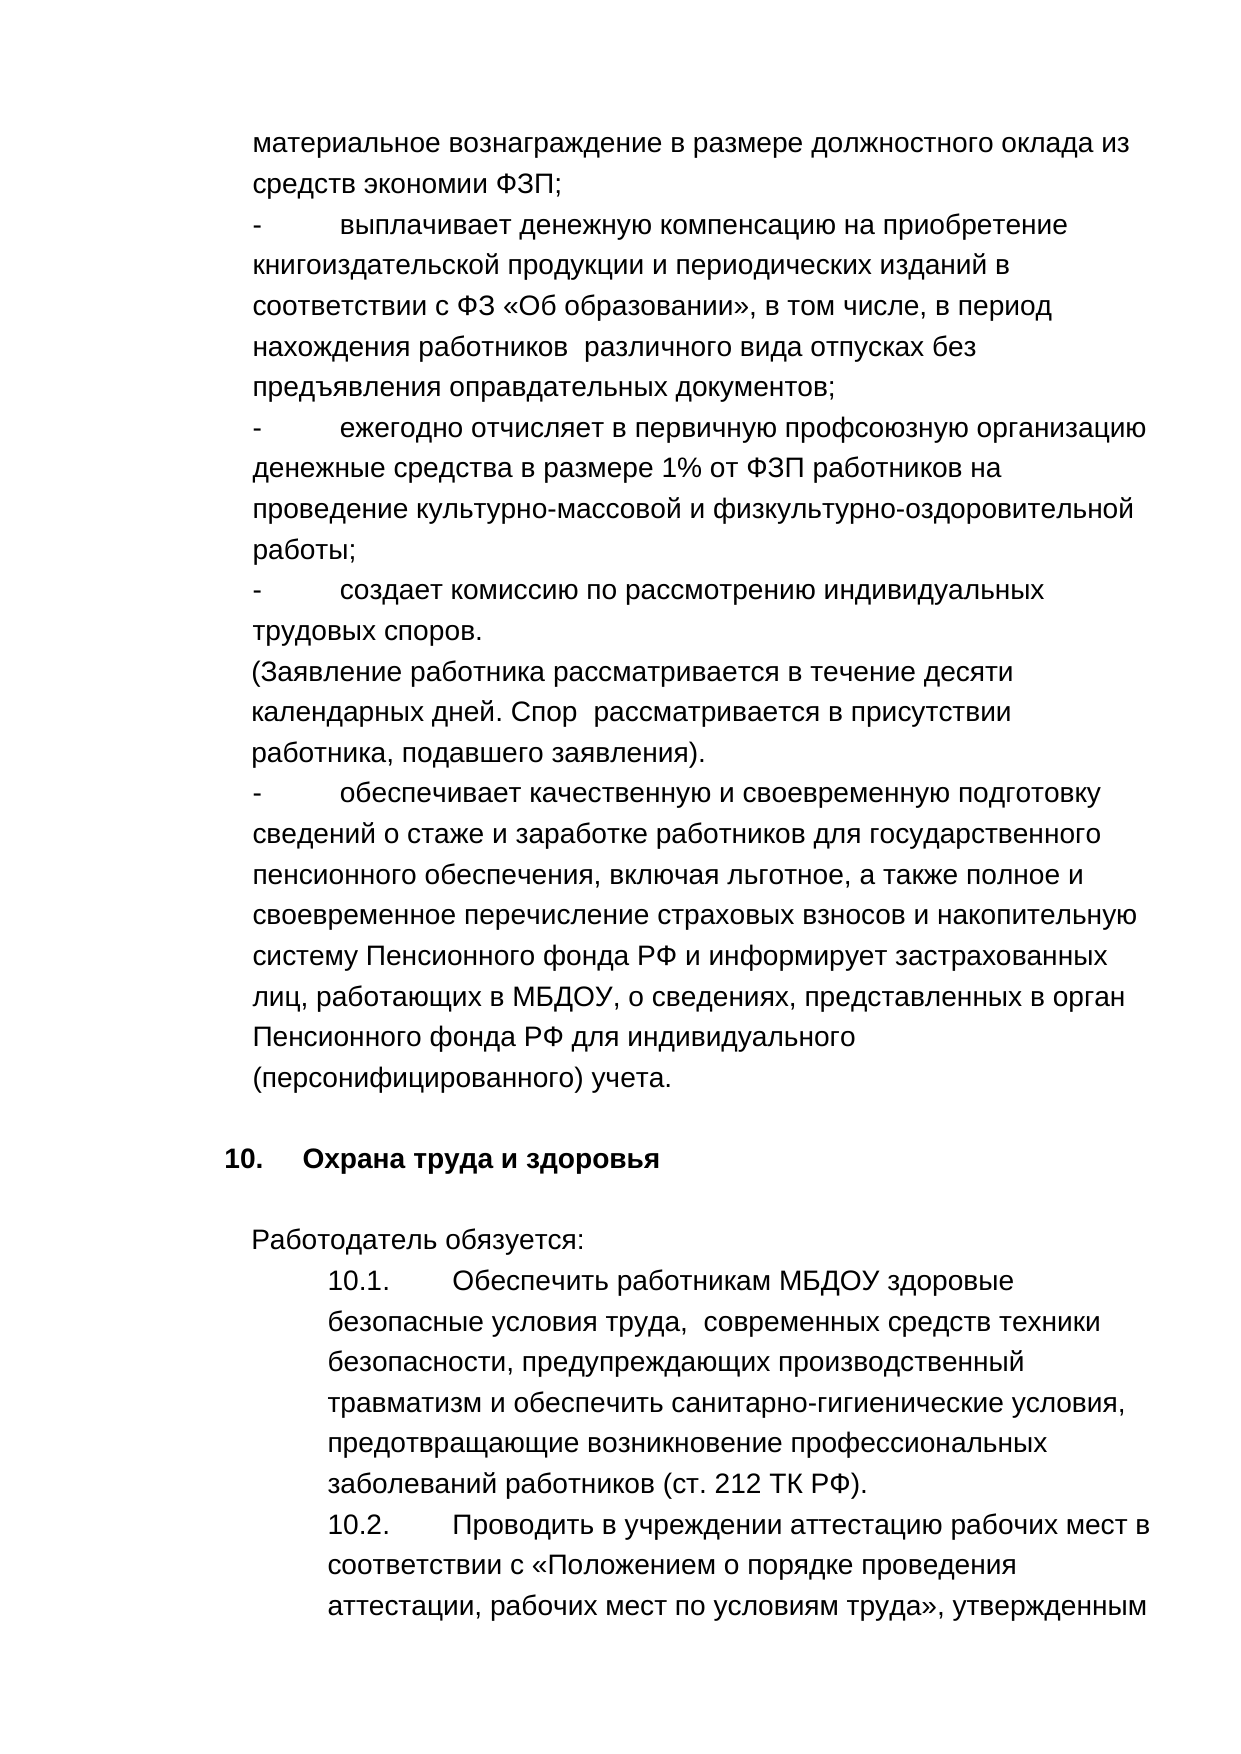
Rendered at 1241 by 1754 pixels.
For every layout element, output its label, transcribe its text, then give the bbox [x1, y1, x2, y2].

text - выплачивает денежную компенсацию на приобретение книгоиздательской продукции и периодических изданий в соответствии с ФЗ «Об образовании», в том числе, в период нахождения работников различного вида отпусках без предъявления оправдательных документов; [252, 199, 1152, 402]
text - ежегодно отчисляет в первичную профсоюзную организацию денежные средства в размере 1% от ФЗП работников на проведение культурно-массовой и физкультурно-оздоровительной работы; [252, 402, 1152, 565]
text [327, 1499, 1152, 1621]
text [252, 118, 1152, 199]
text 10. Охрана труда и здоровья [224, 1134, 1152, 1174]
text - обеспечивает качественную и своевременную подготовку сведений о стаже и заработке работников для государственного пенсионного обеспечения, включая льготное, а также полное и своевременное перечисление страховых взносов и накопительную систему Пенсионного фонда РФ и информирует застрахованных лиц, работающих в МБДОУ, о сведениях, представленных в орган Пенсионного фонда РФ для индивидуального (персонифицированного) учета. [252, 768, 1152, 1093]
text 10.1. Обеспечить работникам МБДОУ здоровые безопасные условия труда, современных средств техники безопасности, предупреждающих производственный травматизм и обеспечить санитарно-гигиенические условия, предотвращающие возникновение профессиональных заболеваний работников (ст. 212 ТК РФ). [327, 1256, 1152, 1499]
text Работодатель обязуется: [251, 1215, 1152, 1256]
text (Заявление работника рассматривается в течение десяти календарных дней. Спор рассматривается в присутствии работника, подавшего заявления). [251, 646, 1152, 768]
text - создает комиссию по рассмотрению индивидуальных трудовых споров. [252, 565, 1152, 646]
